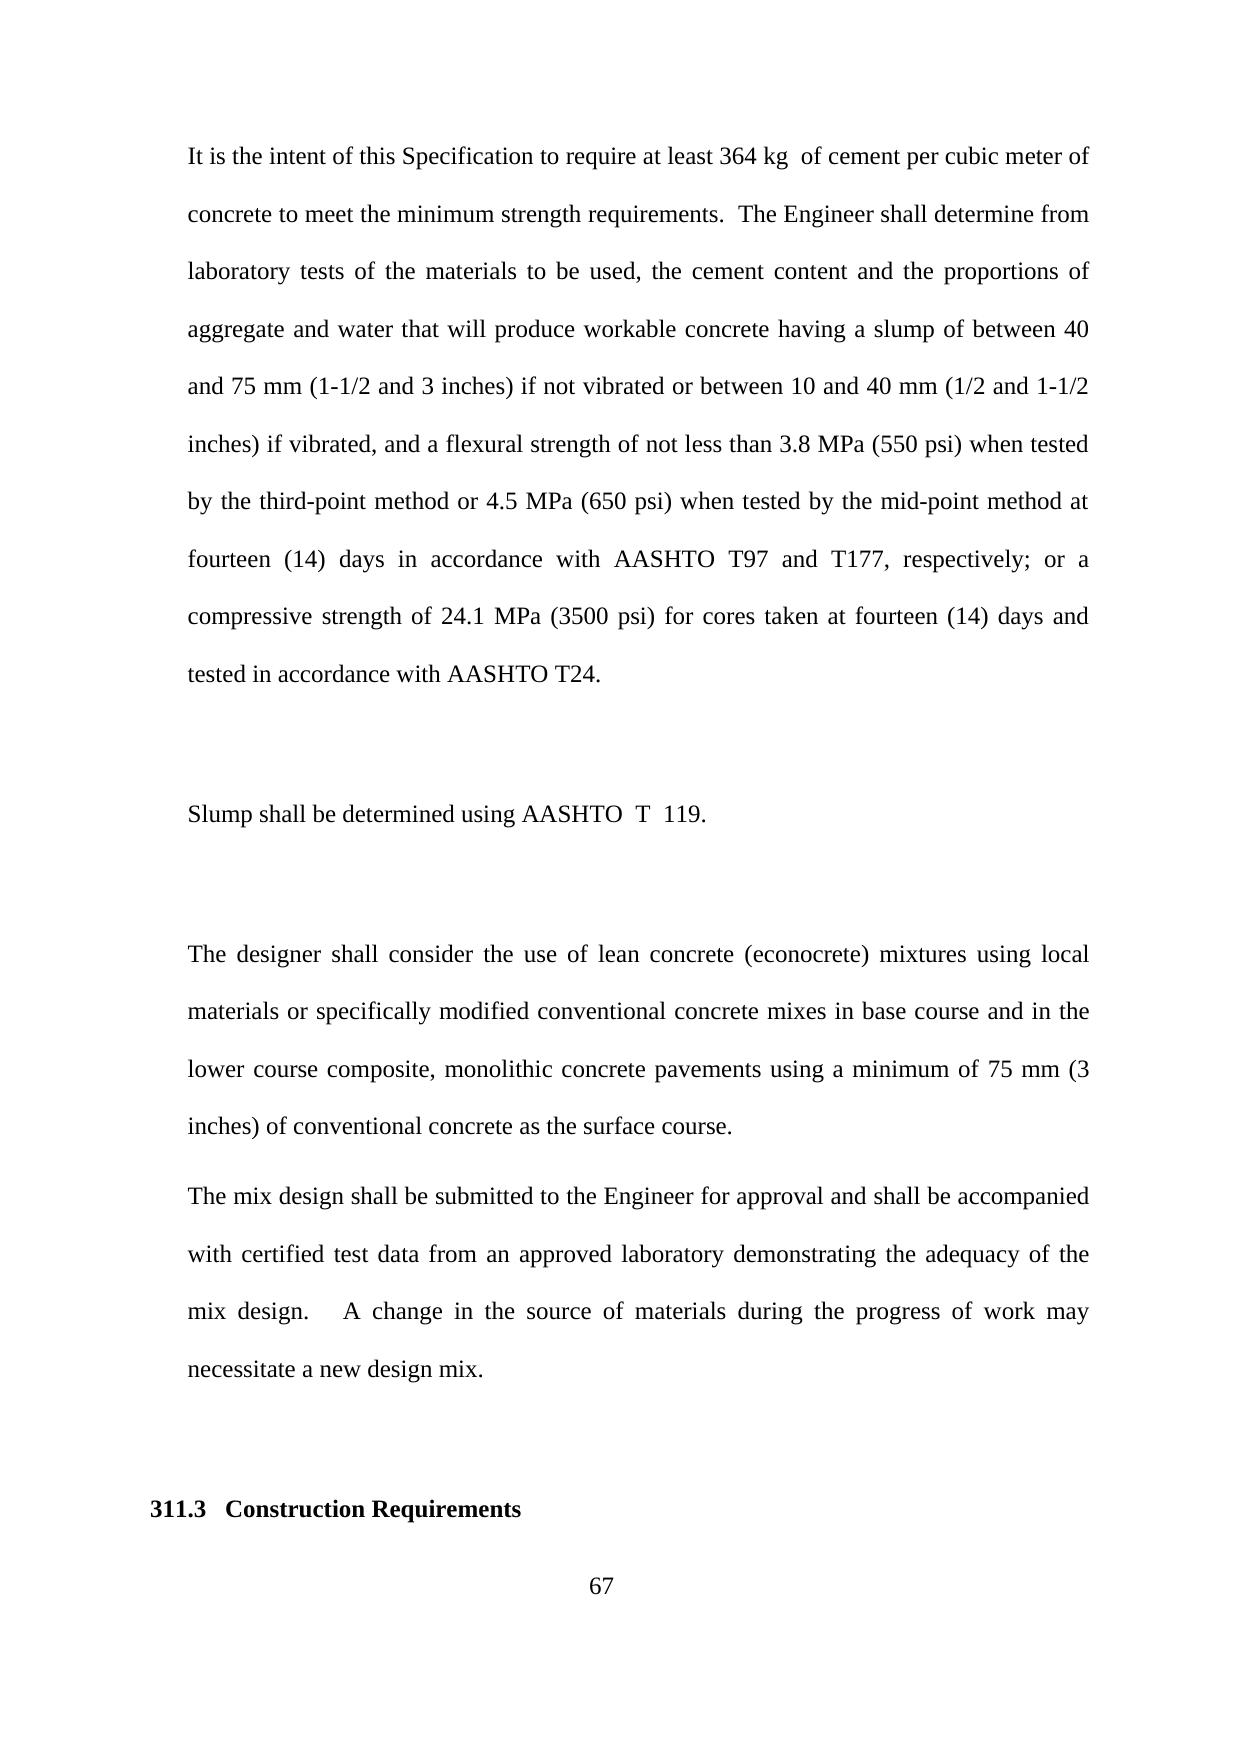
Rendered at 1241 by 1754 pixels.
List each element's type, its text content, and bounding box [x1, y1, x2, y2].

text It is the intent of this Specification to require at least 364 kg of cement per cubic meter of concrete to meet the minimum strength requirements. The Engineer shall determine from laboratory tests of the materials to be used, the cement content and the proportions of aggregate and water that will produce workable concrete having a slump of between 40 and 75 mm (1-1/2 and 3 inches) if not vibrated or between 10 and 40 mm (1/2 and 1-1/2 inches) if vibrated, and a flexural strength of not less than 3.8 MPa (550 psi) when tested by the third-point method or 4.5 MPa (650 psi) when tested by the mid-point method at fourteen (14) days in accordance with AASHTO T97 and T177, respectively; or a compressive strength of 24.1 MPa (3500 psi) for cores taken at fourteen (14) days and tested in accordance with AASHTO T24. [187, 141, 1090, 687]
text The designer shall consider the use of lean concrete (econocrete) mixtures using local materials or specifically modified conventional concrete mixes in base course and in the lower course composite, monolithic concrete pavements using a minimum of 75 mm (3 inches) of conventional concrete as the surface course. [187, 939, 1090, 1140]
text 311.3 Construction Requirements [150, 1494, 1090, 1522]
text The mix design shall be submitted to the Engineer for approval and shall be accompanied with certified test data from an approved laboratory demonstrating the adequacy of the mix design. A change in the source of materials during the progress of work may necessitate a new design mix. [187, 1181, 1090, 1382]
text Slump shall be determined using AASHTO T 119. [187, 799, 1090, 827]
